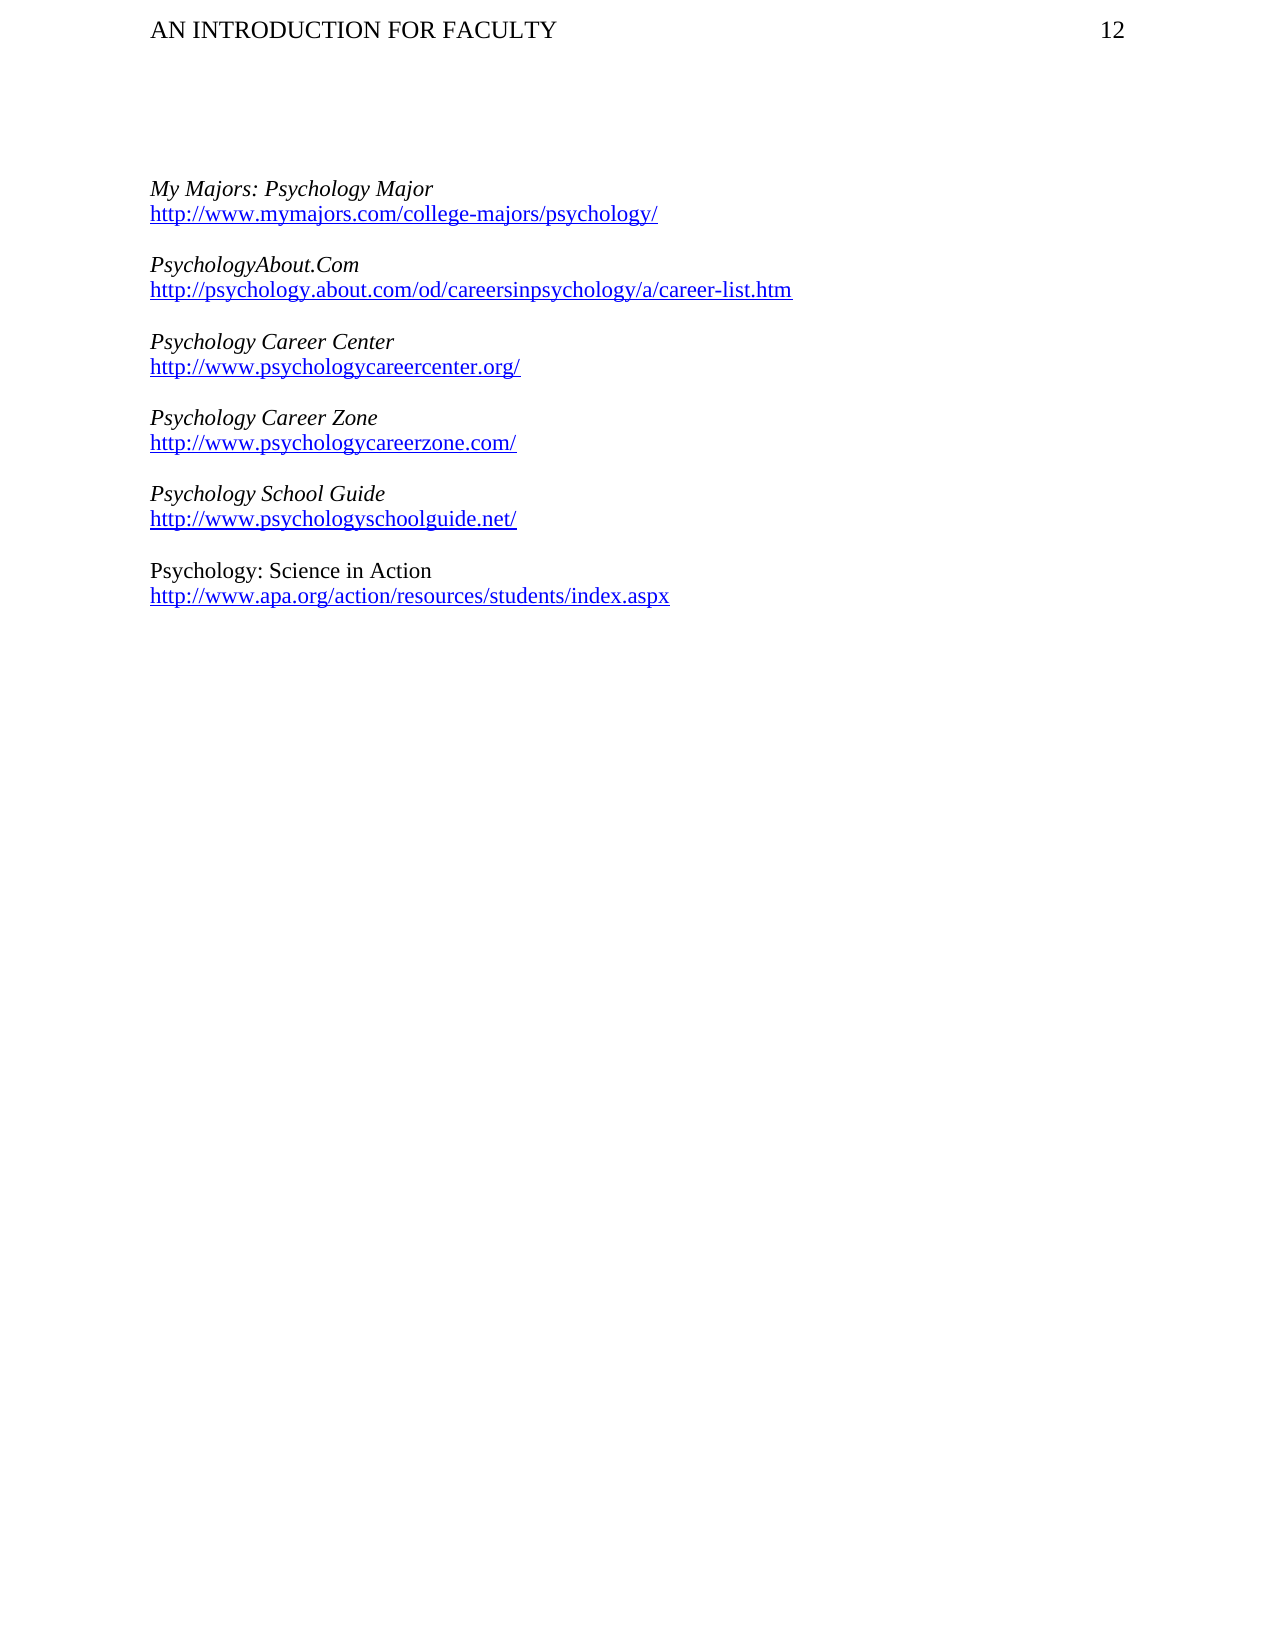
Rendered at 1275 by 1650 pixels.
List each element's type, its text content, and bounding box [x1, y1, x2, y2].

text http://www.psychologycareerzone.com/ [150, 430, 1125, 455]
text Psychology: Science in Action [150, 558, 1125, 583]
text http://www.psychologycareercenter.org/ [150, 354, 1125, 379]
text http://www.mymajors.com/college-majors/psychology/ [150, 201, 1125, 226]
text My Majors: Psychology Major [150, 176, 1125, 201]
text Psychology Career Zone [150, 405, 1125, 430]
text Psychology School Guide [150, 482, 1125, 507]
text http://psychology.about.com/od/careersinpsychology/a/career-list.htm [150, 278, 1125, 303]
text PsychologyAbout.Com [150, 253, 1125, 278]
text http://www.apa.org/action/resources/students/index.aspx [150, 583, 1125, 608]
text http://www.psychologyschoolguide.net/ [150, 507, 1125, 532]
text Psychology Career Center [150, 329, 1125, 354]
